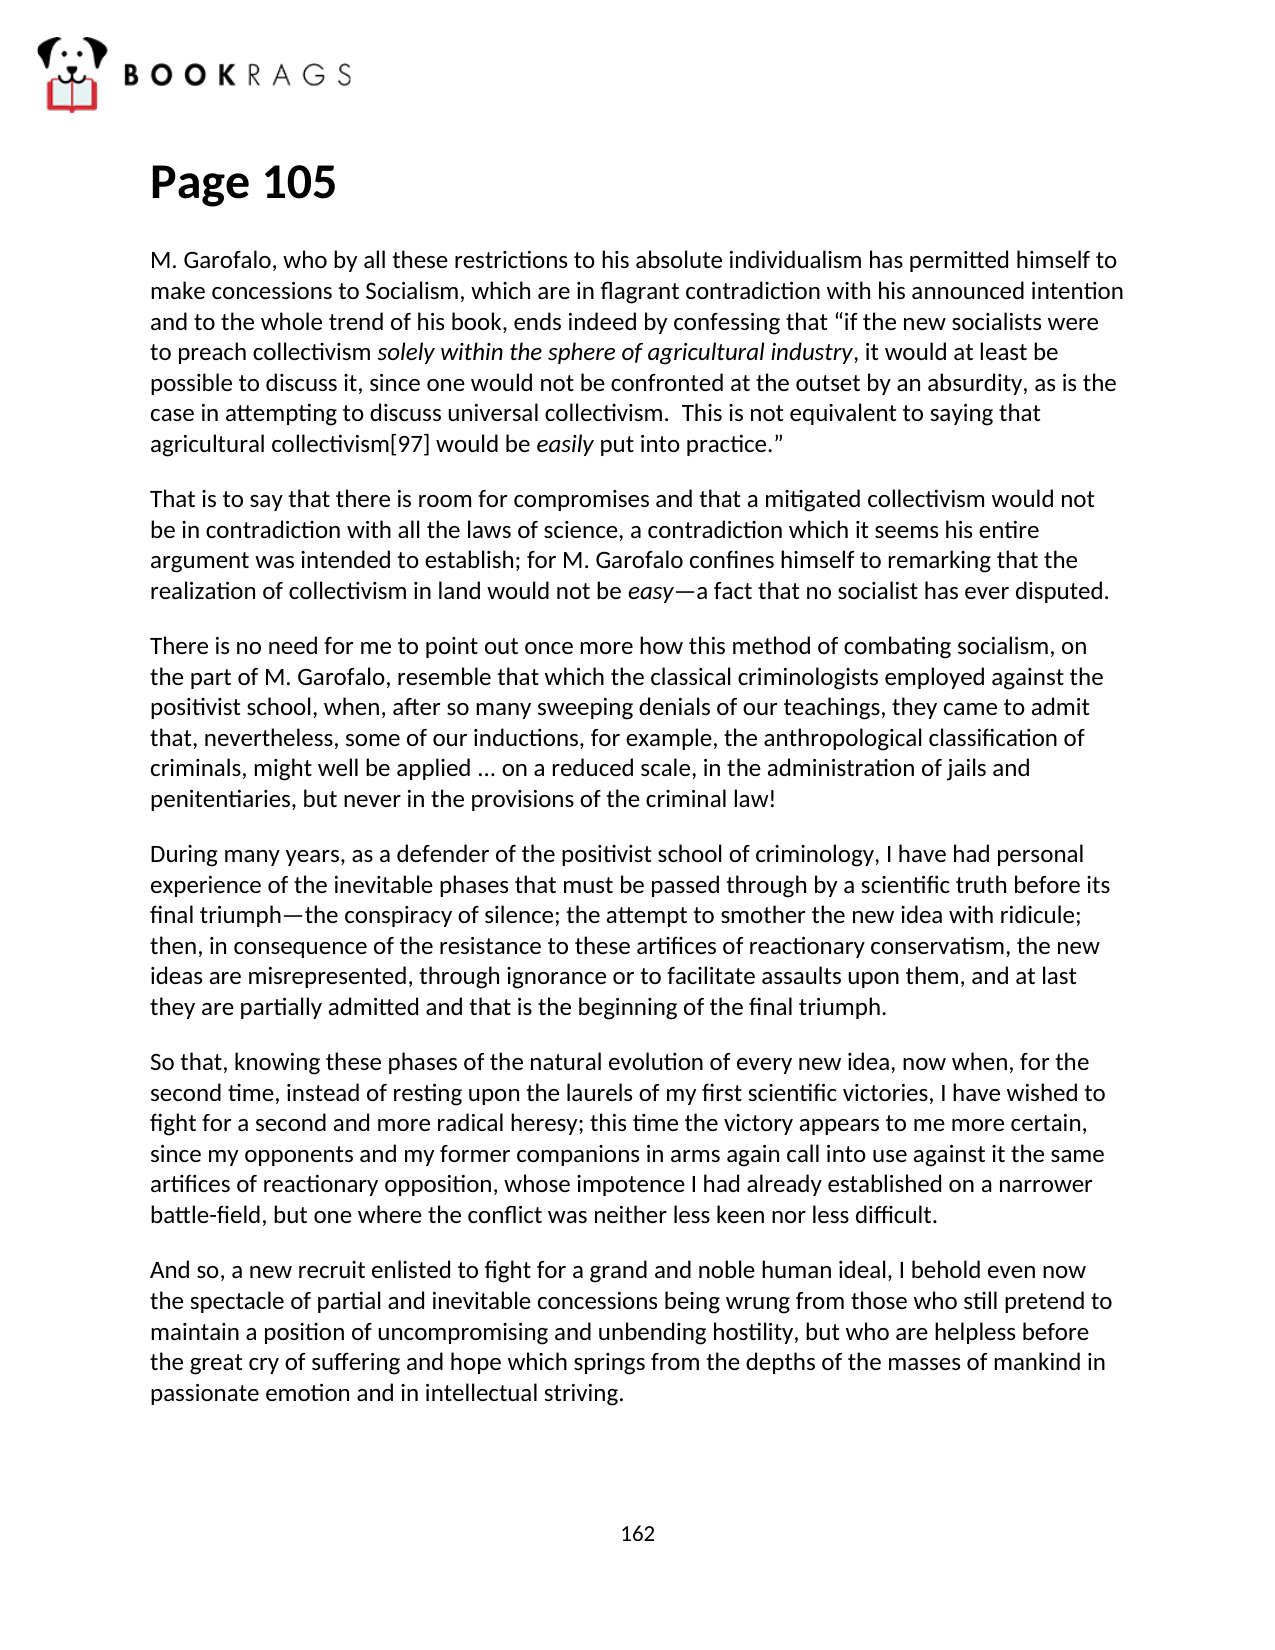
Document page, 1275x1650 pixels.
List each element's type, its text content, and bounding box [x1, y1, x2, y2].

text During many years, as a defender of the positivist school of criminology, I have had personal experience of the inevitable phases that must be passed through by a scientific truth before its final triumph—­the conspiracy of silence; the attempt to smother the new idea with ridicule; then, in consequence of the resistance to these artifices of reactionary conservatism, the new ideas are misrepresented, through ignorance or to facilitate assaults upon them, and at last they are partially admitted and that is the beginning of the final triumph. [150, 838, 1125, 1022]
text There is no need for me to point out once more how this method of combating socialism, on the part of M. Garofalo, resemble that which the classical criminologists employed against the positivist school, when, after so many sweeping denials of our teachings, they came to admit that, nevertheless, some of our inductions, for example, the anthropological classification of criminals, might well be applied ... on a reduced scale, in the administration of jails and penitentiaries, but never in the provisions of the criminal law! [150, 630, 1125, 813]
text That is to say that there is room for compromises and that a mitigated collectivism would not be in contradiction with all the laws of science, a contradiction which it seems his entire argument was intended to establish; for M. Garofalo confines himself to remarking that the realization of collectivism in land would not be easy—­a fact that no socialist has ever disputed. [150, 483, 1125, 605]
picture [37, 37, 351, 113]
text Page 105 [150, 150, 1125, 211]
text So that, knowing these phases of the natural evolution of every new idea, now when, for the second time, instead of resting upon the laurels of my first scientific victories, I have wished to fight for a second and more radical heresy; this time the victory appears to me more certain, since my opponents and my former companions in arms again call into use against it the same artifices of reactionary opposition, whose impotence I had already established on a narrower battle-field, but one where the conflict was neither less keen nor less difficult. [150, 1047, 1125, 1230]
text M. Garofalo, who by all these restrictions to his absolute individualism has permitted himself to make concessions to Socialism, which are in flagrant contradiction with his announced intention and to the whole trend of his book, ends indeed by confessing that “if the new socialists were to preach collectivism solely within the sphere of agricultural industry, it would at least be possible to discuss it, since one would not be confronted at the outset by an absurdity, as is the case in attempting to discuss universal collectivism. This is not equivalent to saying that agricultural collectivism[97] would be easily put into practice.” [150, 244, 1125, 458]
text And so, a new recruit enlisted to fight for a grand and noble human ideal, I behold even now the spectacle of partial and inevitable concessions being wrung from those who still pretend to maintain a position of uncompromising and unbending hostility, but who are helpless before the great cry of suffering and hope which springs from the depths of the masses of mankind in passionate emotion and in intellectual striving. [150, 1255, 1125, 1407]
